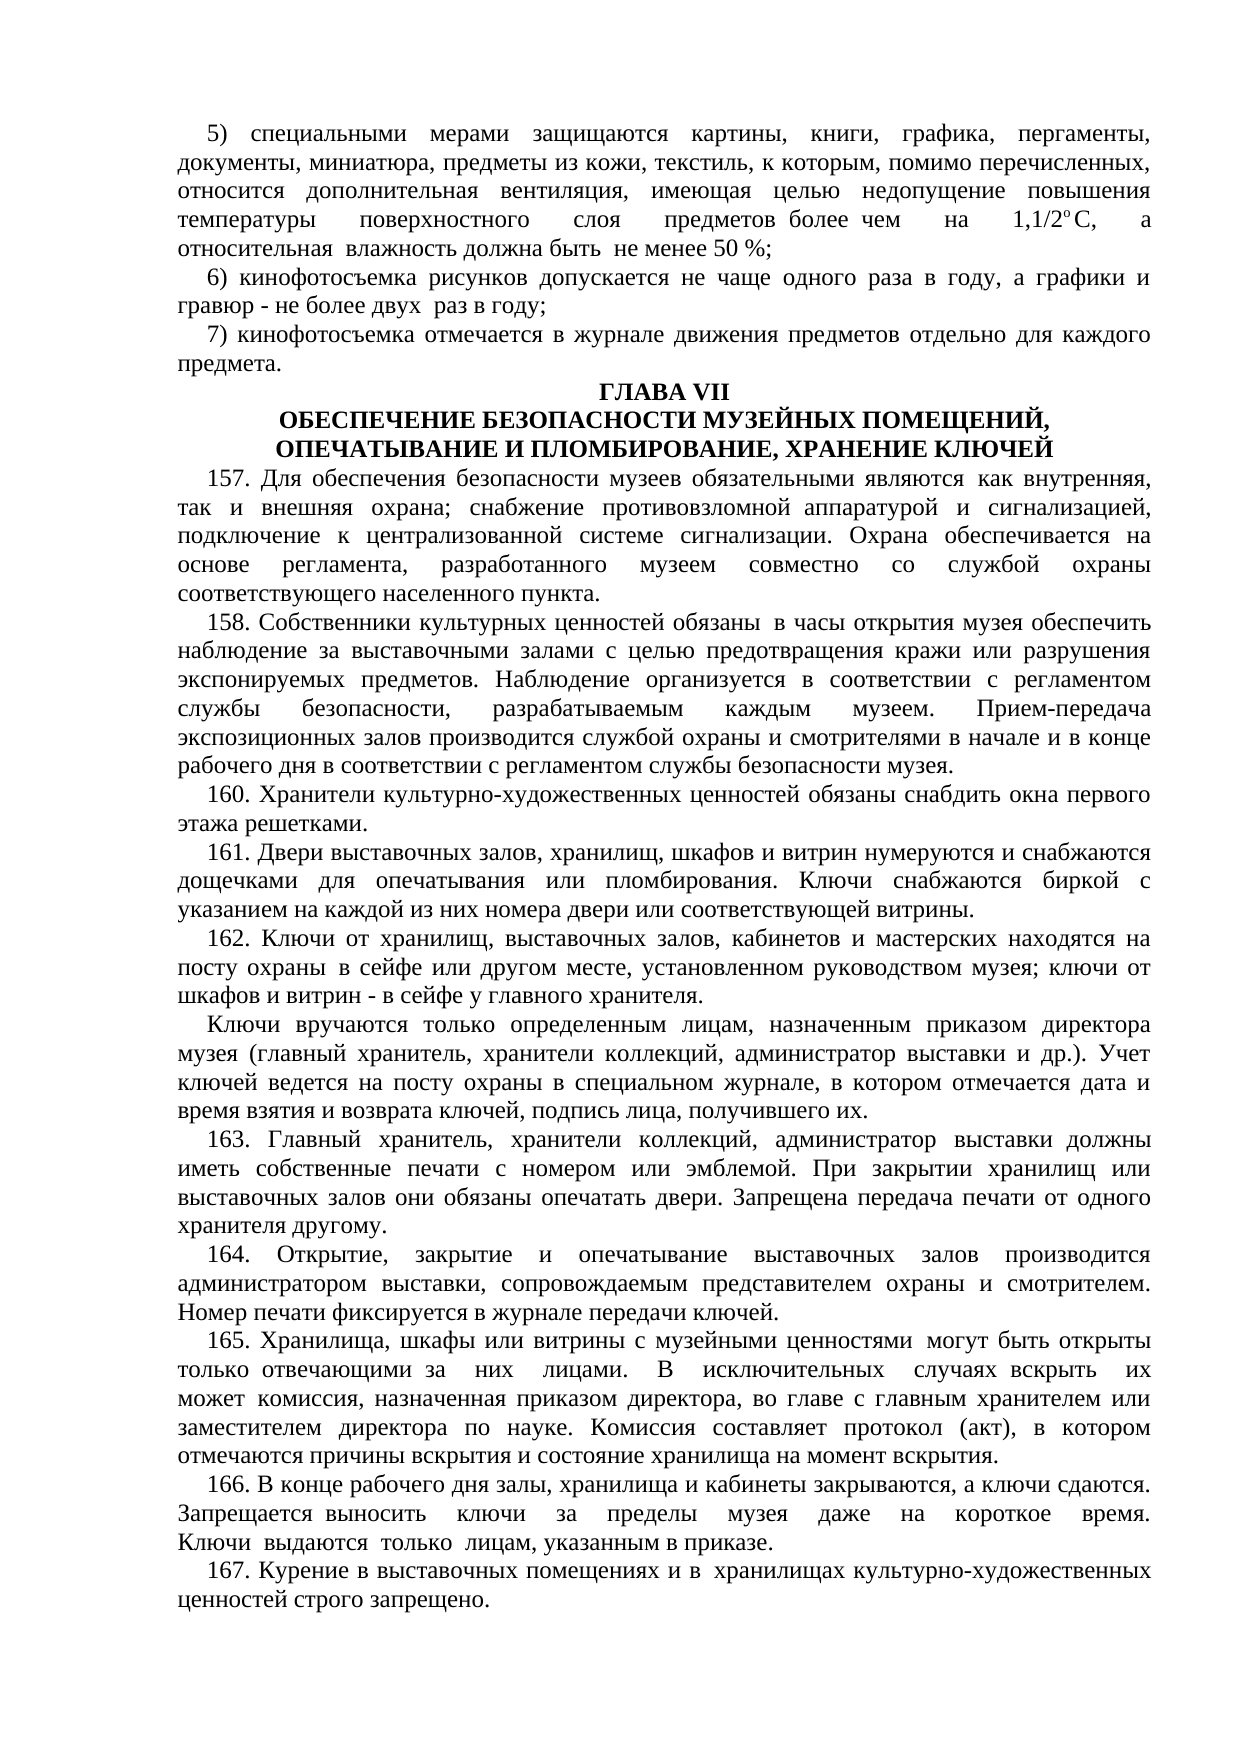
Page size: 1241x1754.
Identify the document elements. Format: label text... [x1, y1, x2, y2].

text 166. В конце рабочего дня залы, хранилища и кабинеты закрываются, а ключи сдаются. Запрещается выносить ключи за пределы музея даже на короткое время. Ключи выдаются только лицам, указанным в приказе. [177, 1469, 1152, 1556]
text 162. Ключи от хранилищ, выставочных залов, кабинетов и мастерских находятся на посту охраны в сейфе или другом месте, установленном руководством музея; ключи от шкафов и витрин - в сейфе у главного хранителя. [177, 923, 1152, 1009]
text 157. Для обеспечения безопасности музеев обязательными являются как внутренняя, так и внешняя охрана; снабжение противовзломной аппаратурой и сигнализацией, подключение к централизованной системе сигнализации. Охрана обеспечивается на основе регламента, разработанного музеем совместно со службой охраны соответствующего населенного пункта. [177, 463, 1152, 607]
text 160. Хранители культурно-художественных ценностей обязаны снабдить окна первого этажа решетками. [177, 779, 1152, 837]
text ОБЕСПЕЧЕНИЕ БЕЗОПАСНОСТИ МУЗЕЙНЫХ ПОМЕЩЕНИЙ, [177, 406, 1152, 434]
text 6) кинофотосъемка рисунков допускается не чаще одного раза в году, а графики и гравюр - не более двух раз в году; [177, 262, 1152, 319]
text 7) кинофотосъемка отмечается в журнале движения предметов отдельно для каждого предмета. [177, 319, 1152, 377]
text Ключи вручаются только определенным лицам, назначенным приказом директора музея (главный хранитель, хранители коллекций, администратор выставки и др.). Учет ключей ведется на посту охраны в специальном журнале, в котором отмечается дата и время взятия и возврата ключей, подпись лица, получившего их. [177, 1009, 1152, 1124]
text 161. Двери выставочных залов, хранилищ, шкафов и витрин нумеруются и снабжаются дощечками для опечатывания или пломбирования. Ключи снабжаются биркой с указанием на каждой из них номера двери или соответствующей витрины. [177, 837, 1152, 923]
text ОПЕЧАТЫВАНИЕ И ПЛОМБИРОВАНИЕ, ХРАНЕНИЕ КЛЮЧЕЙ [177, 434, 1152, 463]
text ГЛАВА VII [177, 377, 1152, 406]
text 164. Открытие, закрытие и опечатывание выставочных залов производится администратором выставки, сопровождаемым представителем охраны и смотрителем. Номер печати фиксируется в журнале передачи ключей. [177, 1239, 1152, 1326]
text 5) специальными мерами защищаются картины, книги, графика, пергаменты, документы, миниатюра, предметы из кожи, текстиль, к которым, помимо перечисленных, относится дополнительная вентиляция, имеющая целью недопущение повышения температуры поверхностного слоя предметов более чем на 1,1/2o С, а относительная влажность должна быть не менее 50 %; [177, 118, 1152, 262]
text 165. Хранилища, шкафы или витрины с музейными ценностями могут быть открыты только отвечающими за них лицами. В исключительных случаях вскрыть их может комиссия, назначенная приказом директора, во главе с главным хранителем или заместителем директора по науке. Комиссия составляет протокол (акт), в котором отмечаются причины вскрытия и состояние хранилища на момент вскрытия. [177, 1326, 1152, 1469]
text 167. Курение в выставочных помещениях и в хранилищах культурно-художественных ценностей строго запрещено. [177, 1556, 1152, 1613]
text 158. Собственники культурных ценностей обязаны в часы открытия музея обеспечить наблюдение за выставочными залами с целью предотвращения кражи или разрушения экспонируемых предметов. Наблюдение организуется в соответствии с регламентом службы безопасности, разрабатываемым каждым музеем. Прием-передача экспозиционных залов производится службой охраны и смотрителями в начале и в конце рабочего дня в соответствии с регламентом службы безопасности музея. [177, 607, 1152, 779]
text 163. Главный хранитель, хранители коллекций, администратор выставки должны иметь собственные печати с номером или эмблемой. При закрытии хранилищ или выставочных залов они обязаны опечатать двери. Запрещена передача печати от одного хранителя другому. [177, 1124, 1152, 1239]
